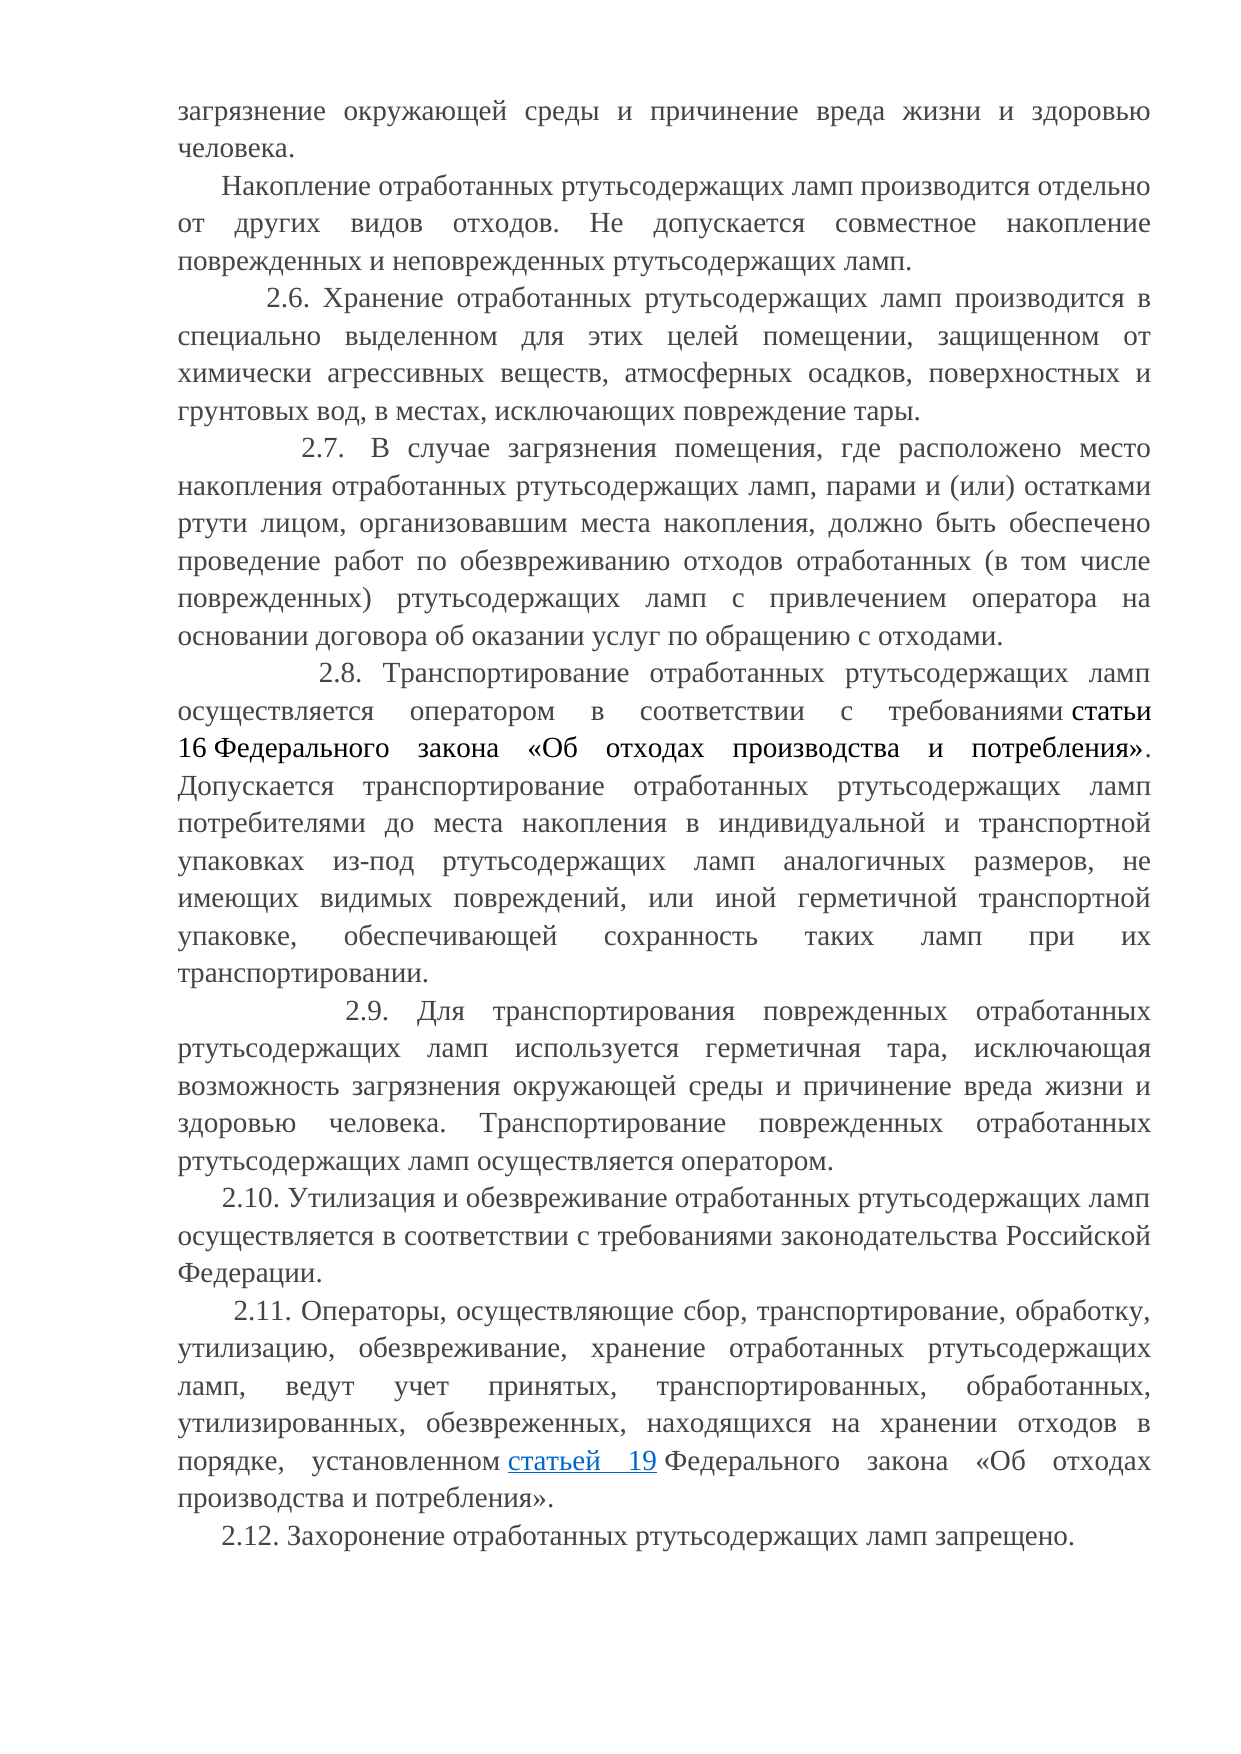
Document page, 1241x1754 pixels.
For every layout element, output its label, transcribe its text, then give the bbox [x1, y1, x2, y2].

text Накопление отработанных ртутьсодержащих ламп производится отдельно от других видов отходов. Не допускается совместное накопление поврежденных и неповрежденных ртутьсодержащих ламп. [177, 164, 1152, 276]
text 2.11. Операторы, осуществляющие сбор, транспортирование, обработку, утилизацию, обезвреживание, хранение отработанных ртутьсодержащих ламп, ведут учет принятых, транспортированных, обработанных, утилизированных, обезвреженных, находящихся на хранении отходов в порядке, установленном статьей 19 Федерального закона «Об отходах производства и потребления». [177, 1289, 1152, 1514]
text 2.6. Хранение отработанных ртутьсодержащих ламп производится в специально выделенном для этих целей помещении, защищенном от химически агрессивных веществ, атмосферных осадков, поверхностных и грунтовых вод, в местах, исключающих повреждение тары. [177, 276, 1152, 426]
text 2.7. В случае загрязнения помещения, где расположено место накопления отработанных ртутьсодержащих ламп, парами и (или) остатками ртути лицом, организовавшим места накопления, должно быть обеспечено проведение работ по обезвреживанию отходов отработанных (в том числе поврежденных) ртутьсодержащих ламп с привлечением оператора на основании договора об оказании услуг по обращению с отходами. [177, 426, 1152, 651]
text 2.9. Для транспортирования поврежденных отработанных ртутьсодержащих ламп используется герметичная тара, исключающая возможность загрязнения окружающей среды и причинение вреда жизни и здоровью человека. Транспортирование поврежденных отработанных ртутьсодержащих ламп осуществляется оператором. [177, 989, 1152, 1176]
text 2.12. Захоронение отработанных ртутьсодержащих ламп запрещено. [177, 1514, 1152, 1551]
text 2.10. Утилизация и обезвреживание отработанных ртутьсодержащих ламп осуществляется в соответствии с требованиями законодательства Российской Федерации. [177, 1176, 1152, 1289]
text 2.8. Транспортирование отработанных ртутьсодержащих ламп осуществляется оператором в соответствии с требованиями статьи 16 Федерального закона «Об отходах производства и потребления». Допускается транспортирование отработанных ртутьсодержащих ламп потребителями до места накопления в индивидуальной и транспортной упаковках из-под ртутьсодержащих ламп аналогичных размеров, не имеющих видимых повреждений, или иной герметичной транспортной упаковке, обеспечивающей сохранность таких ламп при их транспортировании. [177, 651, 1152, 989]
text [177, 89, 1152, 164]
